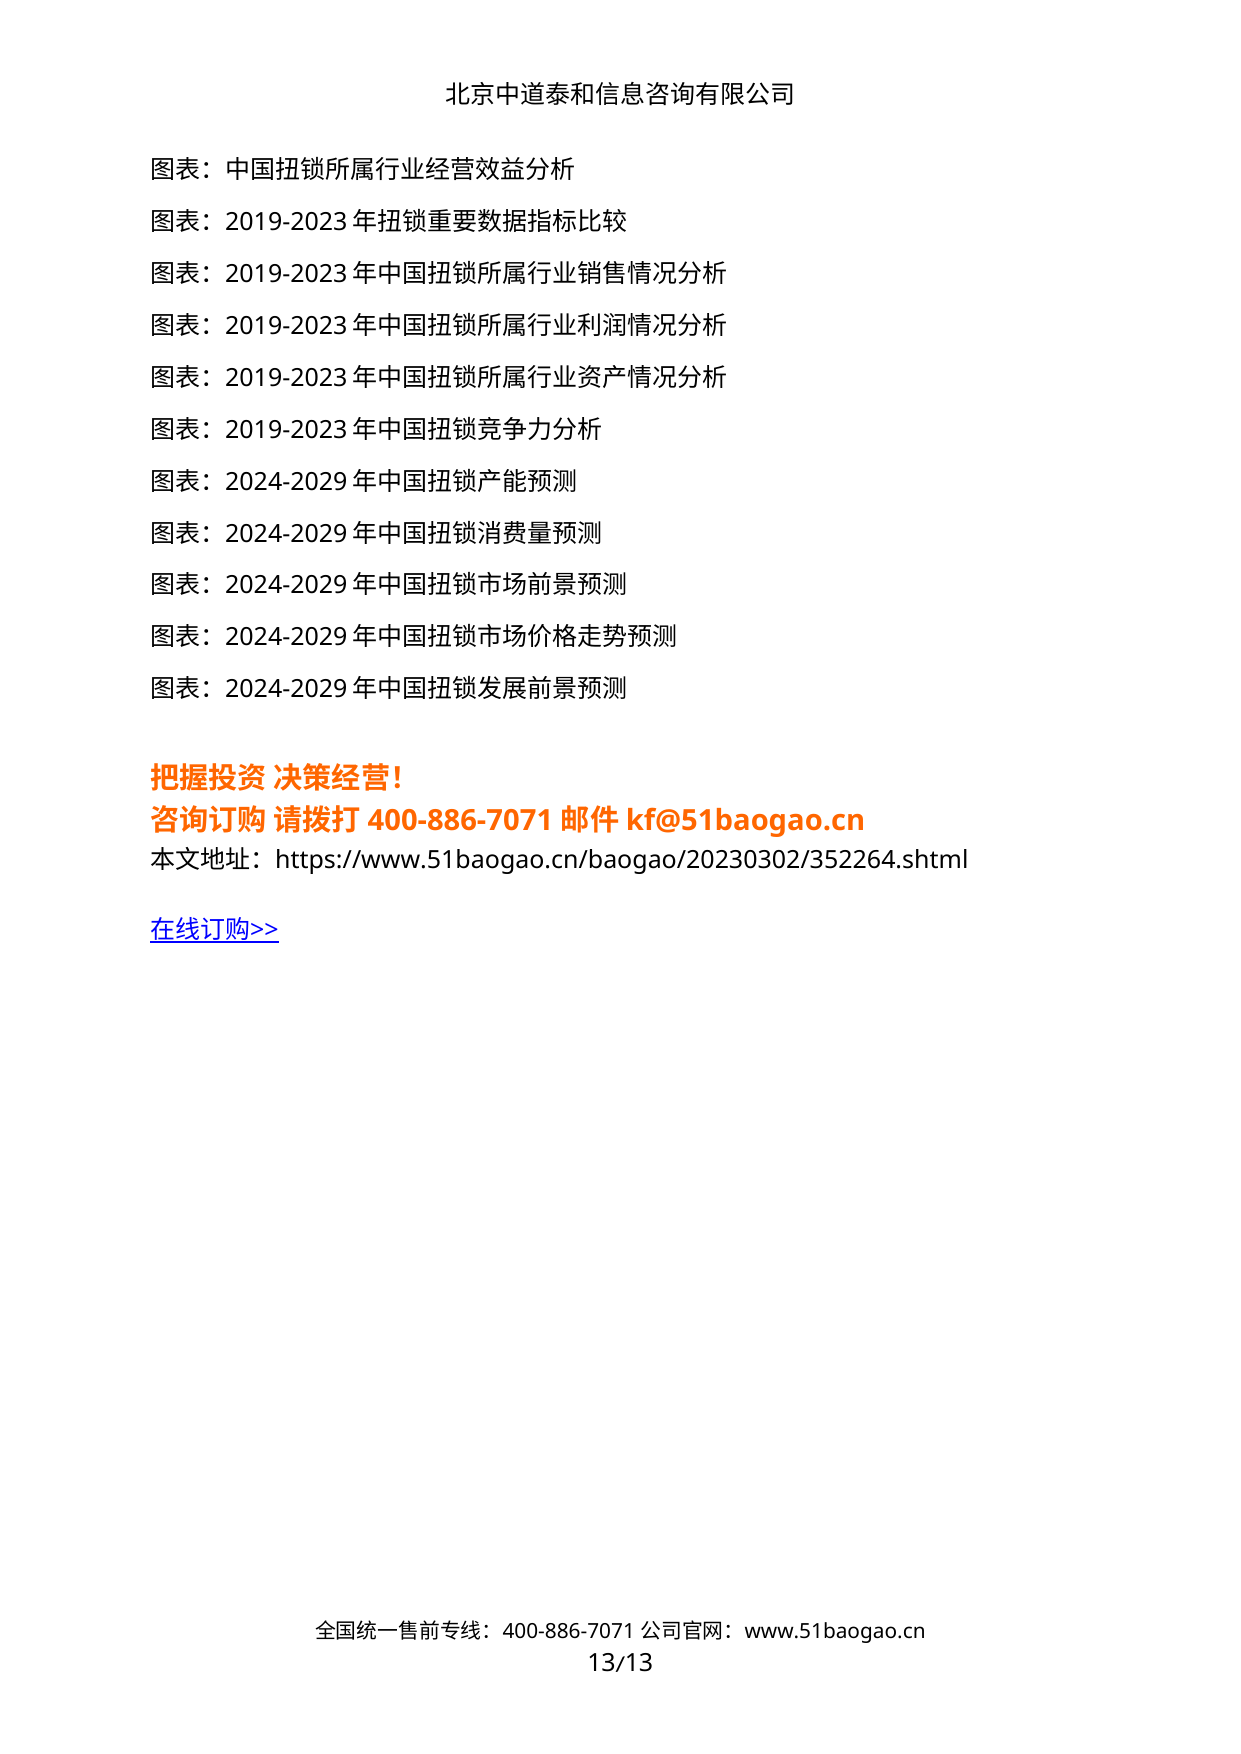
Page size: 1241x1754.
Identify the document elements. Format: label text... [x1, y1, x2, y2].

text 图表：2019-2023年扭锁重要数据指标比较 [150, 202, 1090, 238]
text 图表：2024-2029年中国扭锁发展前景预测 [150, 669, 1090, 705]
text 把握投资 决策经营！咨询订购 请拨打 400-886-7071 邮件 kf@51baogao.cn本文地址：https://www.51baogao.cn/baogao/20230302/352264.shtml [150, 721, 1090, 876]
text 图表：2019-2023年中国扭锁所属行业利润情况分析 [150, 306, 1090, 342]
text 图表：2019-2023年中国扭锁所属行业资产情况分析 [150, 357, 1090, 394]
text 图表：2024-2029年中国扭锁消费量预测 [150, 513, 1090, 549]
text 图表：2024-2029年中国扭锁产能预测 [150, 461, 1090, 497]
text 图表：中国扭锁所属行业经营效益分析 [150, 150, 1090, 186]
text 图表：2019-2023年中国扭锁所属行业销售情况分析 [150, 254, 1090, 290]
text 在线订购>> [150, 876, 1090, 946]
text 图表：2019-2023年中国扭锁竞争力分析 [150, 409, 1090, 446]
text 图表：2024-2029年中国扭锁市场前景预测 [150, 565, 1090, 601]
text 图表：2024-2029年中国扭锁市场价格走势预测 [150, 617, 1090, 653]
